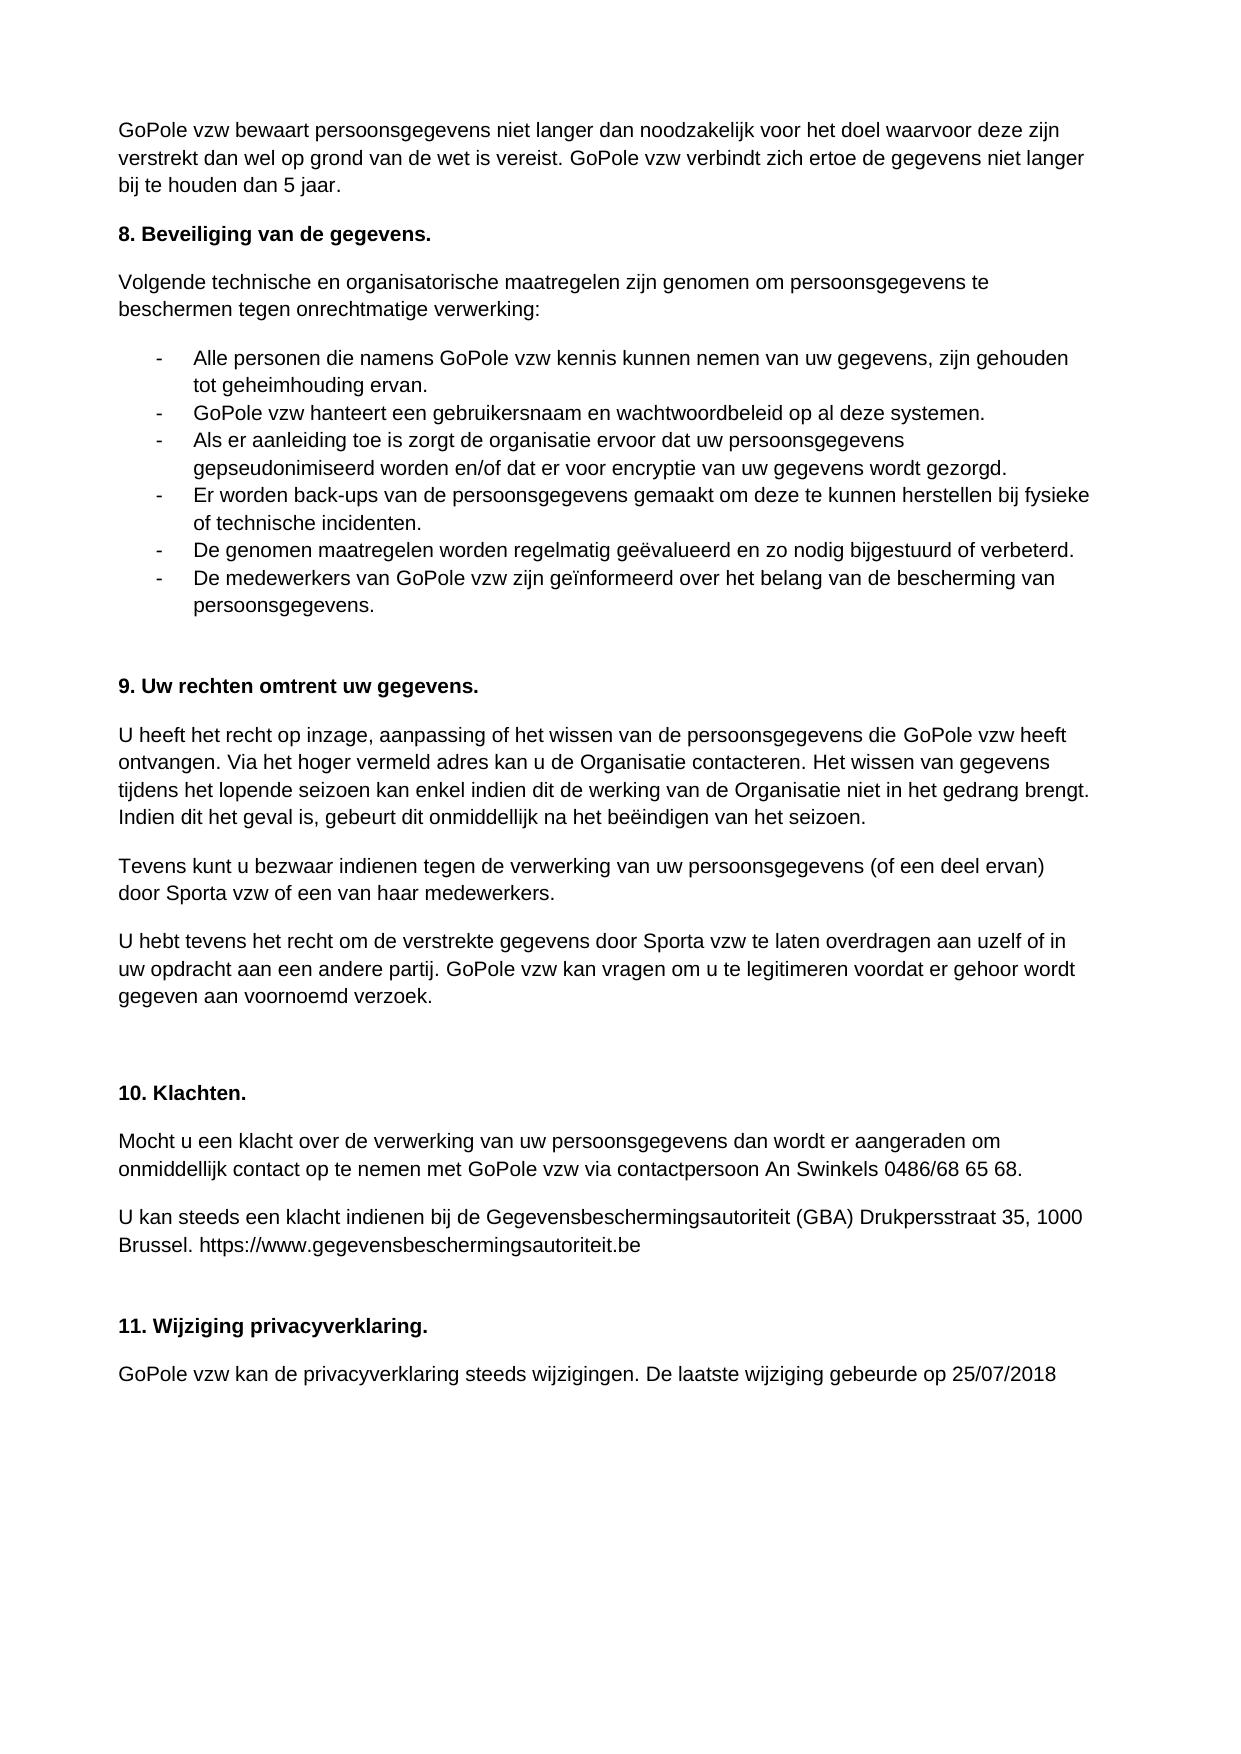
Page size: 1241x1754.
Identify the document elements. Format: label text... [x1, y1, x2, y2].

text 9. Uw rechten omtrent uw gegevens. [118, 674, 1092, 698]
text U hebt tevens het recht om de verstrekte gegevens door Sporta vzw te laten overdragen aan uzelf of in uw opdracht aan een andere partij. GoPole vzw kan vragen om u te legitimeren voordat er gehoor wordt gegeven aan voornoemd verzoek. [118, 929, 1092, 1008]
list De medewerkers van GoPole vzw zijn geïnformeerd over het belang van de bescherming van persoonsgegevens. [156, 566, 1092, 649]
list De genomen maatregelen worden regelmatig geëvalueerd en zo nodig bijgestuurd of verbeterd. [156, 538, 1092, 562]
text Mocht u een klacht over de verwerking van uw persoonsgegevens dan wordt er aangeraden om onmiddellijk contact op te nemen met GoPole vzw via contactpersoon An Swinkels 0486/68 65 68. [118, 1129, 1092, 1181]
text 8. Beveiliging van de gegevens. [118, 221, 1092, 245]
text Tevens kunt u bezwaar indienen tegen de verwerking van uw persoonsgegevens (of een deel ervan) door Sporta vzw of een van haar medewerkers. [118, 853, 1092, 905]
list GoPole vzw hanteert een gebruikersnaam en wachtwoordbeleid op al deze systemen. [156, 401, 1092, 424]
text Volgende technische en organisatorische maatregelen zijn genomen om persoonsgegevens te beschermen tegen onrechtmatige verwerking: [118, 270, 1092, 321]
text 10. Klachten. [118, 1081, 1092, 1105]
text 11. Wijziging privacyverklaring. [118, 1314, 1092, 1338]
list Er worden back-ups van de persoonsgegevens gemaakt om deze te kunnen herstellen bij fysieke of technische incidenten. [156, 483, 1092, 534]
text GoPole vzw kan de privacyverklaring steeds wijzigingen. De laatste wijziging gebeurde op 25/07/2018 [118, 1362, 1092, 1386]
list Alle personen die namens GoPole vzw kennis kunnen nemen van uw gegevens, zijn gehouden tot geheimhouding ervan. [156, 346, 1092, 397]
list Als er aanleiding toe is zorgt de organisatie ervoor dat uw persoonsgegevens gepseudonimiseerd worden en/of dat er voor encryptie van uw gegevens wordt gezorgd. [156, 428, 1092, 479]
text U heeft het recht op inzage, aanpassing of het wissen van de persoonsgegevens die GoPole vzw heeft ontvangen. Via het hoger vermeld adres kan u de Organisatie contacteren. Het wissen van gegevens tijdens het lopende seizoen kan enkel indien dit de werking van de Organisatie niet in het gedrang brengt. Indien dit het geval is, gebeurt dit onmiddellijk na het beëindigen van het seizoen. [118, 723, 1092, 829]
text U kan steeds een klacht indienen bij de Gegevensbeschermingsautoriteit (GBA) Drukpersstraat 35, 1000 Brussel. https://www.gegevensbeschermingsautoriteit.be [118, 1205, 1092, 1289]
text GoPole vzw bewaart persoonsgegevens niet langer dan noodzakelijk voor het doel waarvoor deze zijn verstrekt dan wel op grond van de wet is vereist. GoPole vzw verbindt zich ertoe de gegevens niet langer bij te houden dan 5 jaar. [118, 118, 1092, 197]
